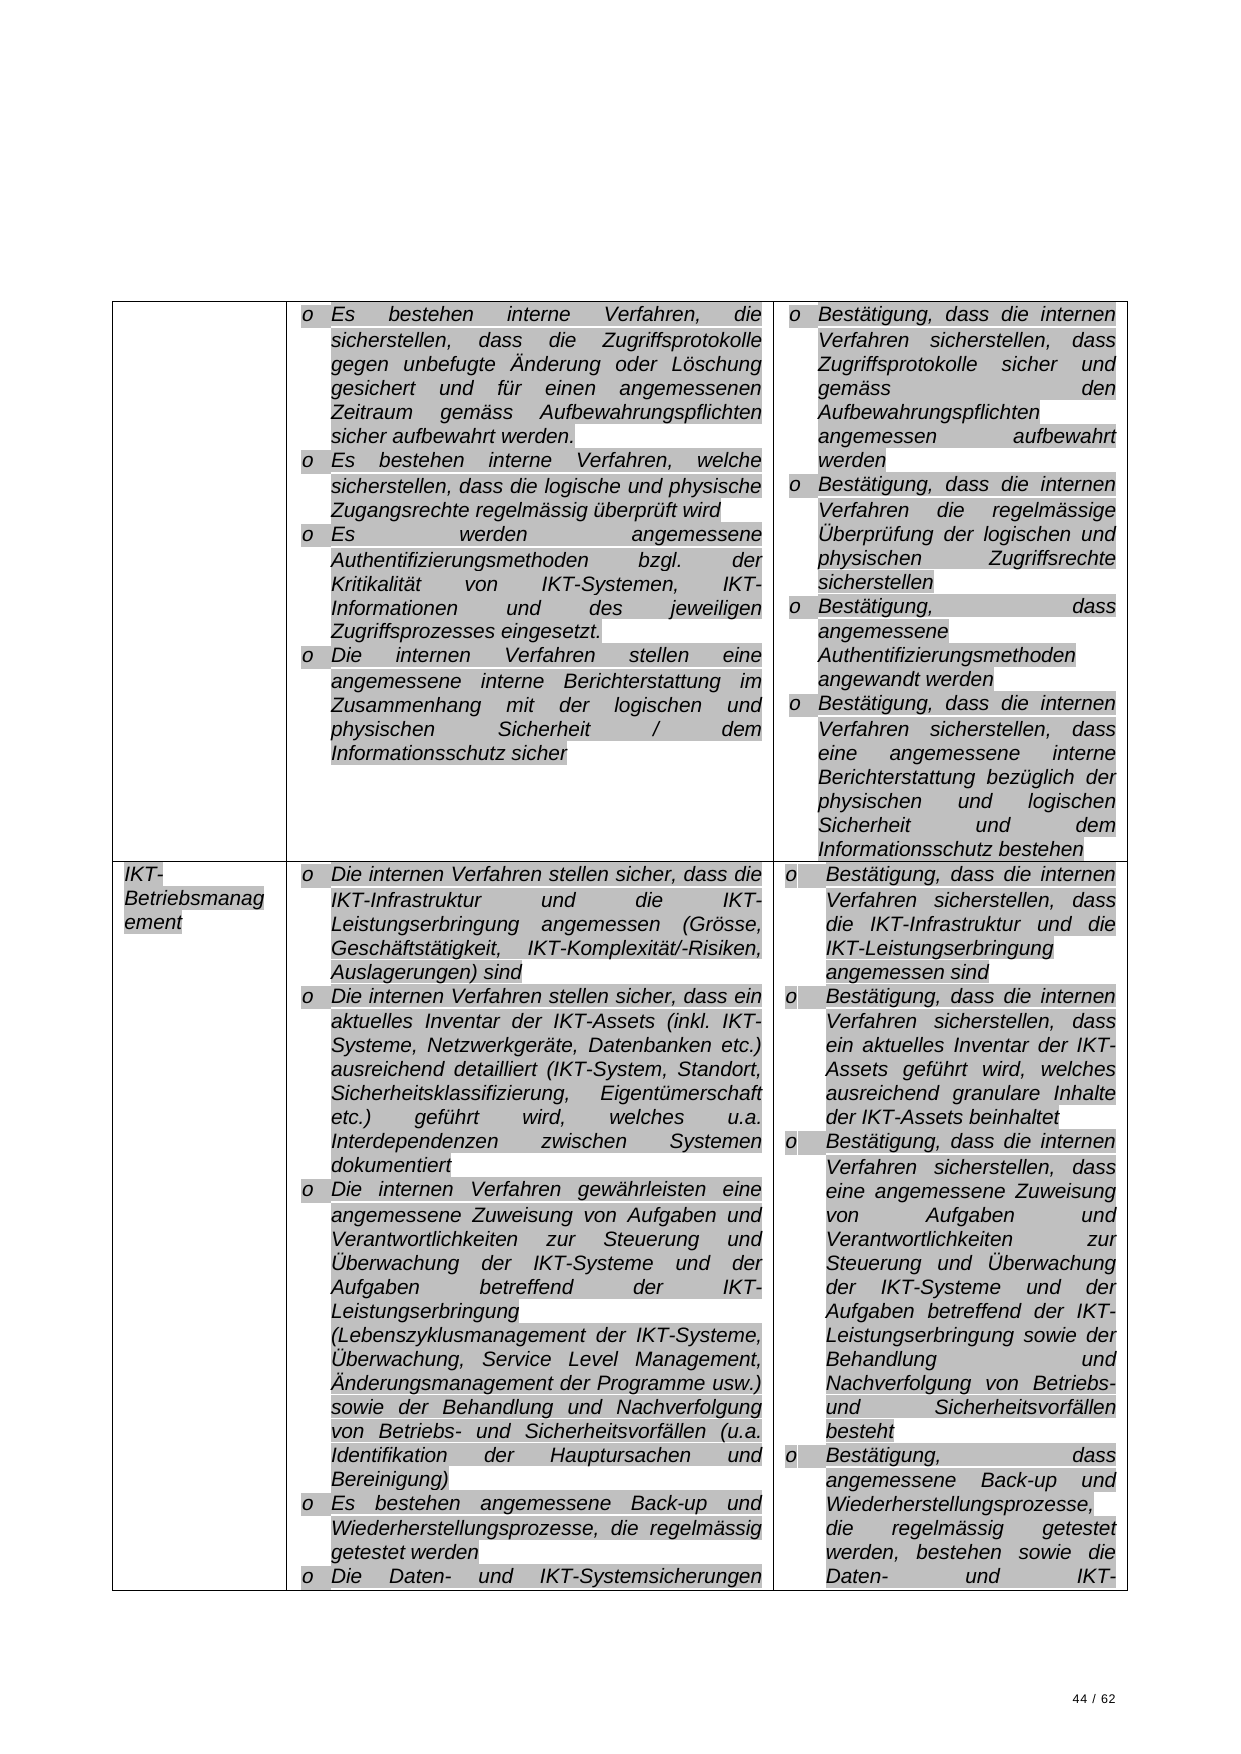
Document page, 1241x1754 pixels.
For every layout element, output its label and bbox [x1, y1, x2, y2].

table_cell [113, 862, 286, 1590]
table_cell [774, 302, 1127, 861]
table_cell [774, 862, 1127, 1590]
table_cell [287, 862, 773, 1590]
table_cell [113, 302, 286, 861]
table_cell [287, 302, 773, 861]
